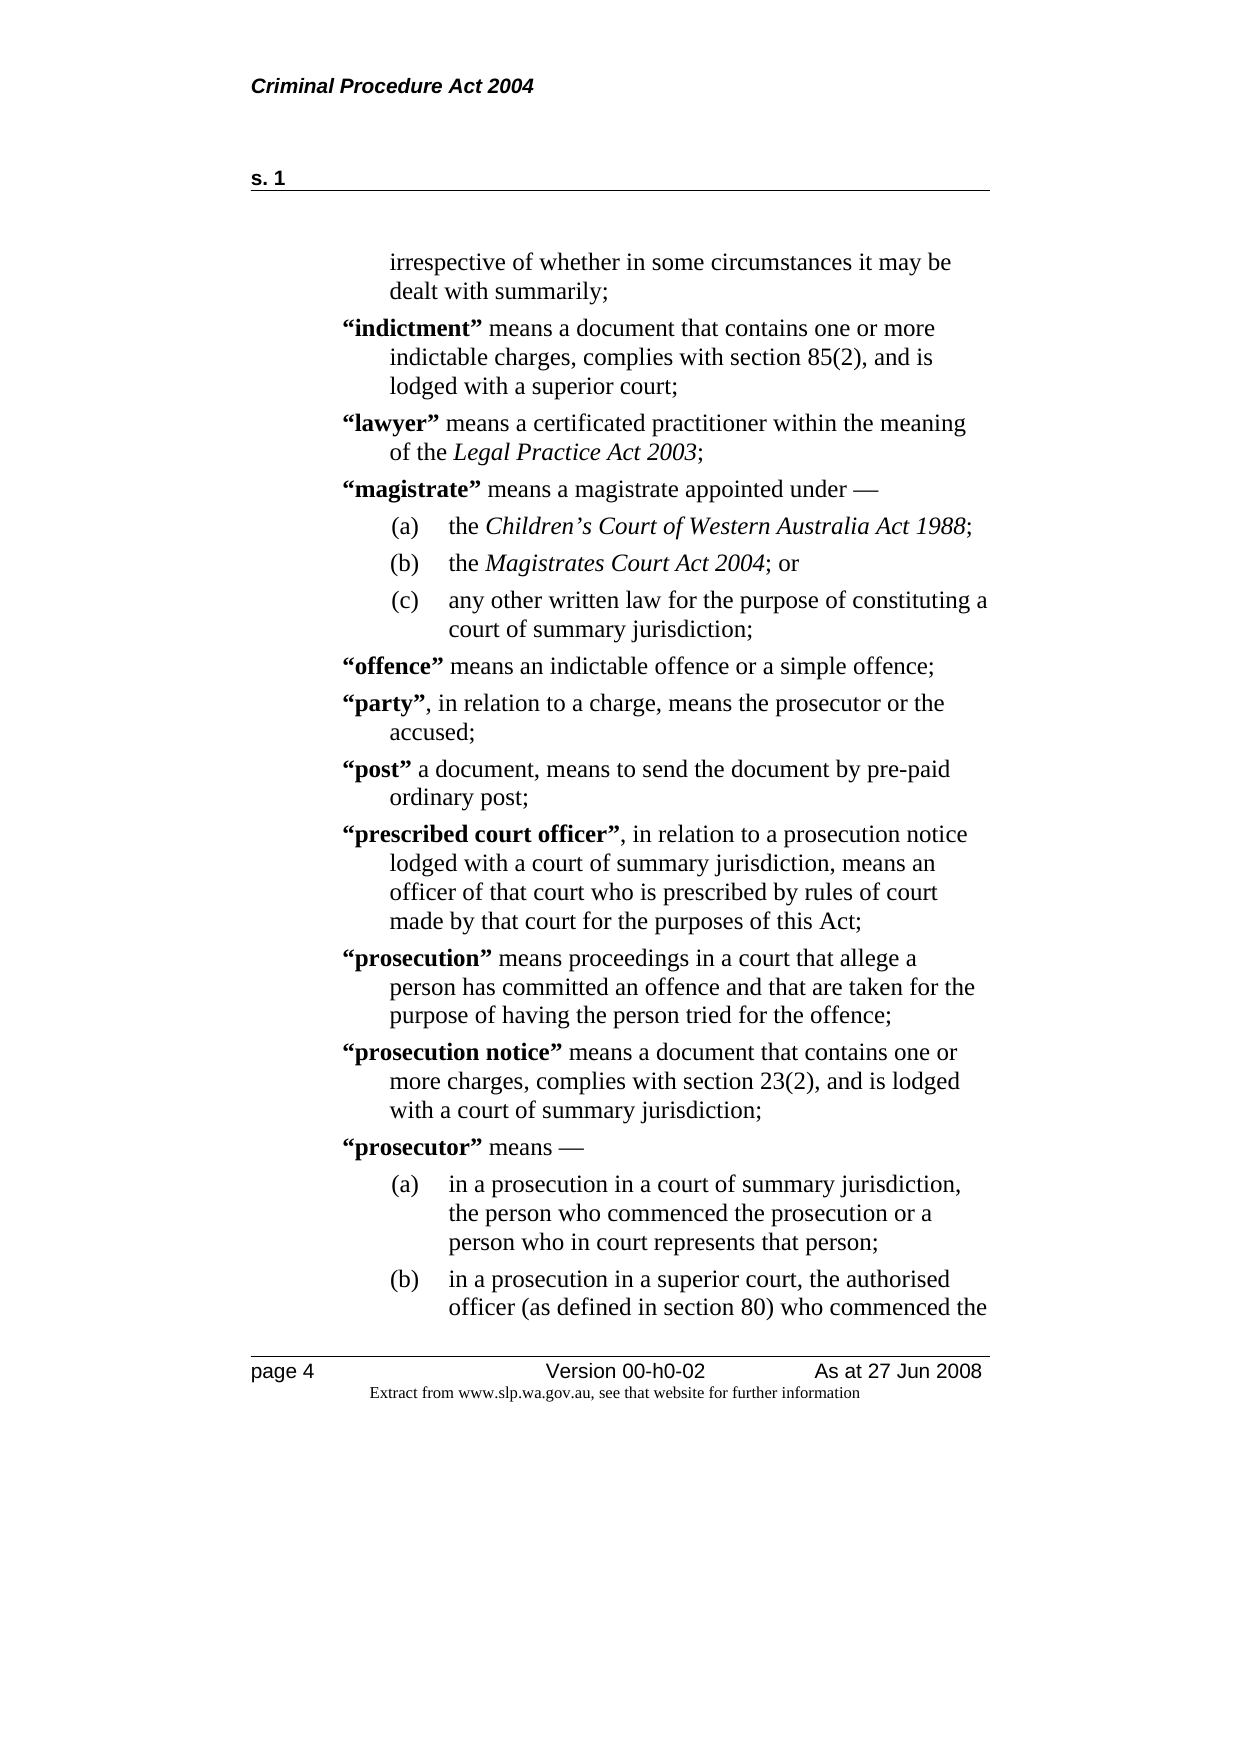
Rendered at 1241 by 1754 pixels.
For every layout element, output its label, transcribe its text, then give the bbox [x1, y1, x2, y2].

text “party”, in relation to a charge, means the prosecutor or the accused; [251, 688, 990, 745]
text (a) the Children’s Court of Western Australia Act 1988; [251, 511, 990, 539]
text (c) any other written law for the purpose of constituting a court of summary jurisdiction; [251, 585, 990, 642]
text “prosecutor” means — [251, 1132, 990, 1161]
text “indictment” means a document that contains one or more indictable charges, complies with section 85(2), and is lodged with a superior court; [251, 313, 990, 399]
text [251, 247, 990, 305]
text “post” a document, means to send the document by pre-paid ordinary post; [251, 754, 990, 811]
text “prosecution notice” means a document that contains one or more charges, complies with section 23(2), and is lodged with a court of summary jurisdiction; [251, 1037, 990, 1124]
text “offence” means an indictable offence or a simple offence; [251, 651, 990, 679]
text “magistrate” means a magistrate appointed under — [251, 474, 990, 502]
text “prosecution” means proceedings in a court that allege a person has committed an offence and that are taken for the purpose of having the person tried for the offence; [251, 943, 990, 1029]
text “lawyer” means a certificated practitioner within the meaning of the Legal Practice Act 2003; [251, 408, 990, 465]
text (a) in a prosecution in a court of summary jurisdiction, the person who commenced the prosecution or a person who in court represents that person; [251, 1169, 990, 1255]
text “prescribed court officer”, in relation to a prosecution notice lodged with a court of summary jurisdiction, means an officer of that court who is prescribed by rules of court made by that court for the purposes of this Act; [251, 819, 990, 934]
text (b) the Magistrates Court Act 2004; or [251, 548, 990, 577]
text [251, 1264, 990, 1321]
